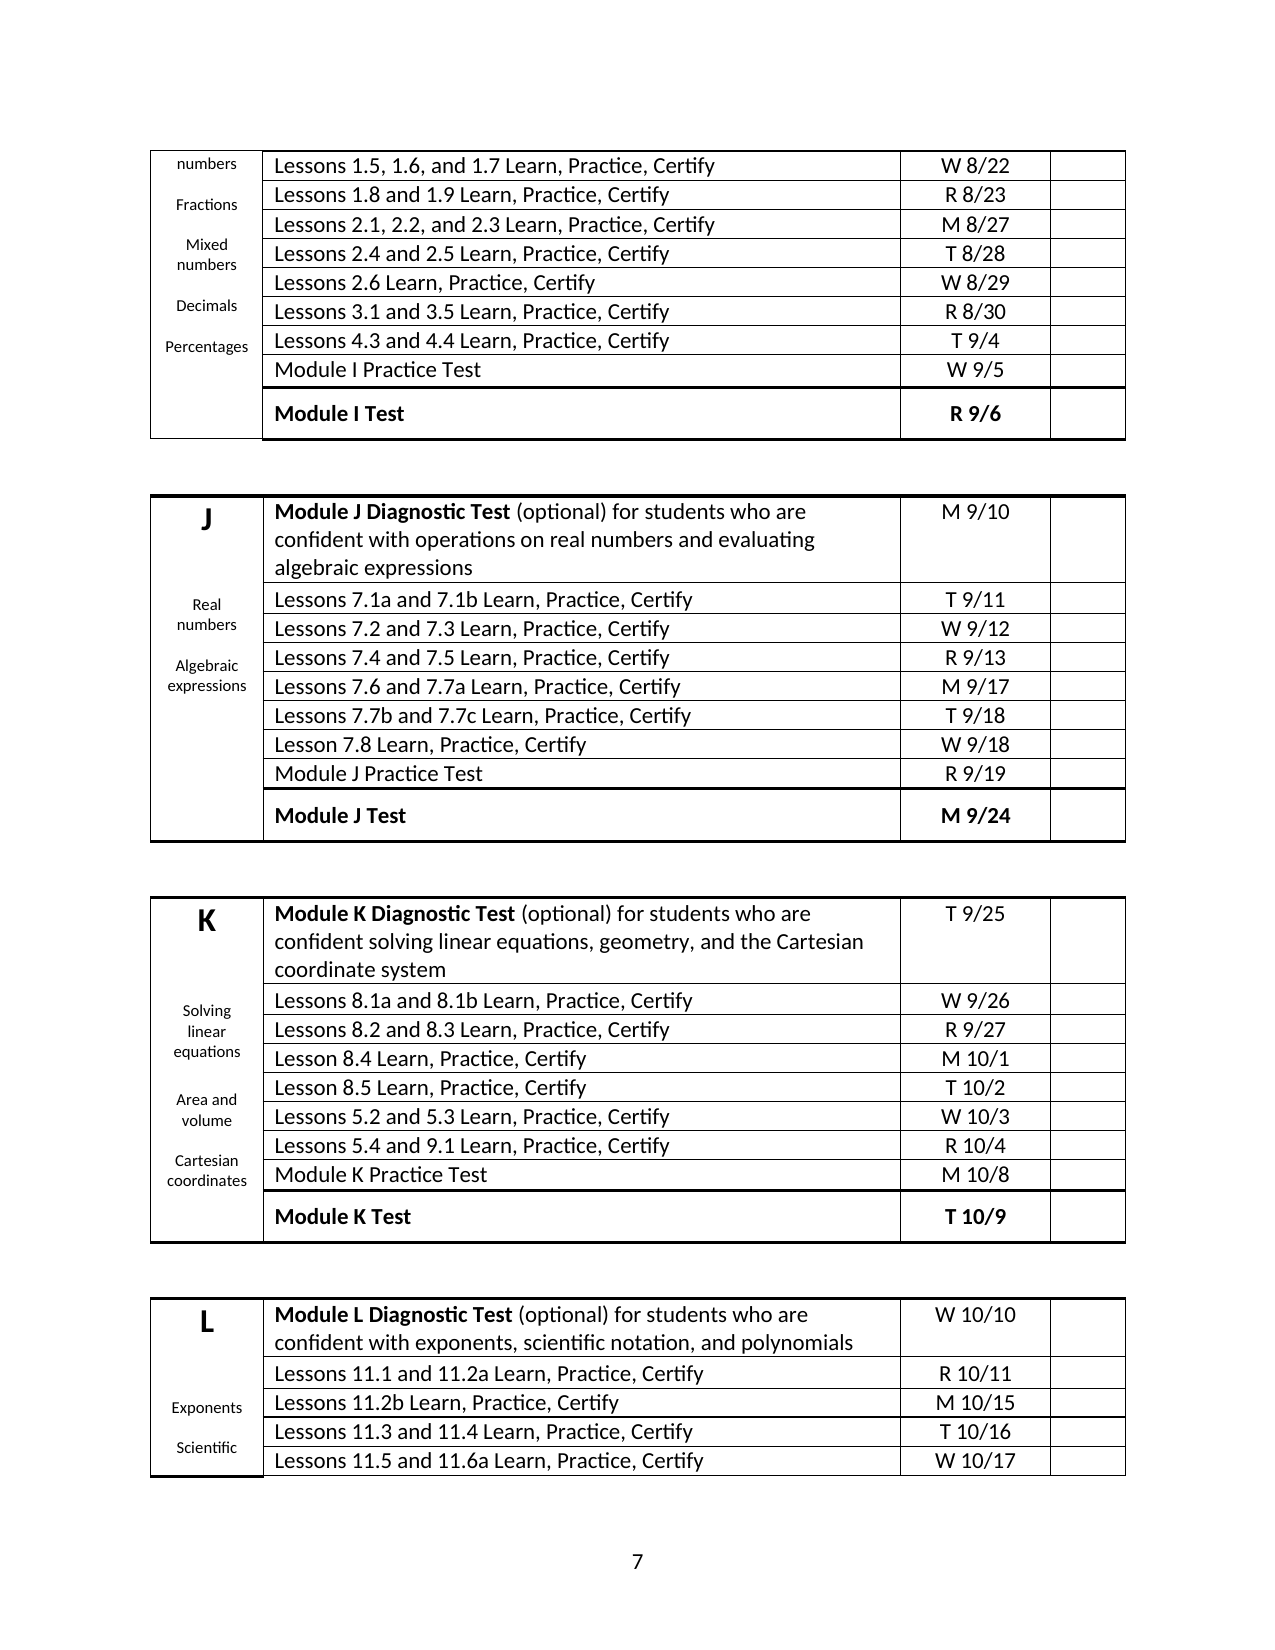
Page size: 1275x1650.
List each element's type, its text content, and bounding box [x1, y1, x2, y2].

table_cell [1051, 326, 1125, 354]
table_cell T 9/18 [901, 701, 1050, 729]
table_cell Module J Test [264, 790, 900, 839]
table_cell [1051, 152, 1125, 179]
table_cell R 10/4 [901, 1131, 1050, 1159]
table_cell T 10/2 [901, 1073, 1050, 1101]
table_cell Lessons 4.3 and 4.4 Learn, Practice, Certify [263, 326, 900, 354]
table_cell Lessons 7.7b and 7.7c Learn, Practice, Certify [264, 701, 900, 729]
table_cell T 9/4 [901, 326, 1050, 354]
table_cell W 9/26 [901, 984, 1050, 1014]
table_cell Lesson 8.4 Learn, Practice, Certify [264, 1044, 900, 1072]
table_cell [1051, 614, 1125, 642]
table_cell [1051, 1160, 1125, 1188]
table_cell [1051, 701, 1125, 729]
table_cell R 8/23 [901, 181, 1050, 209]
table_cell Lessons 5.2 and 5.3 Learn, Practice, Certify [264, 1102, 900, 1130]
table_cell [1051, 268, 1125, 296]
table_cell Module J Practice Test [264, 759, 900, 787]
table_header M 9/10 [901, 498, 1050, 582]
table_header W 10/10 [901, 1300, 1050, 1356]
table_cell [1051, 1044, 1125, 1072]
table_header Module J Diagnostic Test (optional) for students who are confident with operations on real numbers and evaluating algebraic expressions [264, 498, 900, 582]
table_cell Lessons 7.1a and 7.1b Learn, Practice, Certify [264, 583, 900, 613]
table_cell Lessons 7.4 and 7.5 Learn, Practice, Certify [264, 643, 900, 671]
table_cell Module K Practice Test [264, 1160, 900, 1188]
table_cell [1051, 1389, 1125, 1416]
table_header [1051, 899, 1125, 983]
table_cell [1051, 672, 1125, 700]
table_cell M 10/1 [901, 1044, 1050, 1072]
table_cell W 10/17 [901, 1447, 1050, 1474]
table_cell [1051, 239, 1125, 267]
table_header [1051, 498, 1125, 582]
table_cell Lessons 11.3 and 11.4 Learn, Practice, Certify [264, 1418, 900, 1446]
table_cell Lessons 3.1 and 3.5 Learn, Practice, Certify [263, 297, 900, 325]
table_cell [1051, 1015, 1125, 1043]
table_header Module L Diagnostic Test (optional) for students who are confident with exponents, scientific notation, and polynomials [264, 1300, 900, 1356]
table_cell M 9/17 [901, 672, 1050, 700]
table_cell [1051, 790, 1125, 839]
table_cell [1051, 1073, 1125, 1101]
table_cell [1051, 1192, 1125, 1241]
table_cell Lessons 5.4 and 9.1 Learn, Practice, Certify [264, 1131, 900, 1159]
table_cell W 10/3 [901, 1102, 1050, 1130]
table_cell Lessons 1.8 and 1.9 Learn, Practice, Certify [263, 181, 900, 209]
table_cell [1051, 1131, 1125, 1159]
table_header J Real numbers Algebraic expressions [151, 498, 263, 839]
table_cell T 8/28 [901, 239, 1050, 267]
table_cell [1051, 759, 1125, 787]
table_cell Module I Test [263, 389, 900, 438]
table_cell W 9/5 [901, 355, 1050, 386]
table_header T 9/25 [901, 899, 1050, 983]
table_cell [1051, 583, 1125, 613]
table_cell R 8/30 [901, 297, 1050, 325]
table_cell M 8/27 [901, 210, 1050, 238]
table_cell [1051, 355, 1125, 386]
table_cell Lessons 8.2 and 8.3 Learn, Practice, Certify [264, 1015, 900, 1043]
table_cell [1051, 1447, 1125, 1474]
table_header L Exponents Scientific notation Polynomials [151, 1300, 263, 1474]
table_cell [1051, 181, 1125, 209]
table_cell R 9/27 [901, 1015, 1050, 1043]
table_cell [1051, 389, 1125, 438]
table_cell [1051, 297, 1125, 325]
table_cell [1051, 1418, 1125, 1446]
table_cell R 9/6 [901, 389, 1050, 438]
table_cell Lesson 8.5 Learn, Practice, Certify [264, 1073, 900, 1101]
table_header Module K Diagnostic Test (optional) for students who are confident solving linear equations, geometry, and the Cartesian coordinate system [264, 899, 900, 983]
table_cell T 9/11 [901, 583, 1050, 613]
table_cell Lessons 7.6 and 7.7a Learn, Practice, Certify [264, 672, 900, 700]
table_cell [1051, 1102, 1125, 1130]
table_cell Lesson 7.8 Learn, Practice, Certify [264, 730, 900, 758]
table_cell [1051, 730, 1125, 758]
table_cell Lessons 2.4 and 2.5 Learn, Practice, Certify [263, 239, 900, 267]
table_cell R 10/11 [901, 1357, 1050, 1387]
table_cell Lessons 11.1 and 11.2a Learn, Practice, Certify [264, 1357, 900, 1387]
table_cell M 10/15 [901, 1389, 1050, 1416]
table_cell [1051, 210, 1125, 238]
table_cell Lessons 11.2b Learn, Practice, Certify [264, 1389, 900, 1416]
table_cell R 9/19 [901, 759, 1050, 787]
table_cell [1051, 1357, 1125, 1387]
table_cell Lessons 2.6 Learn, Practice, Certify [263, 268, 900, 296]
table_cell Lessons 7.2 and 7.3 Learn, Practice, Certify [264, 614, 900, 642]
table_cell T 10/9 [901, 1192, 1050, 1241]
table_cell [1051, 984, 1125, 1014]
table_cell Lessons 1.5, 1.6, and 1.7 Learn, Practice, Certify [263, 152, 900, 179]
table_cell R 9/13 [901, 643, 1050, 671]
table_cell Lessons 11.5 and 11.6a Learn, Practice, Certify [264, 1447, 900, 1474]
table_header K Solving linear equations Area and volume Cartesian coordinates [151, 899, 263, 1241]
table_cell Module I Practice Test [263, 355, 900, 386]
table_header [1051, 1300, 1125, 1356]
table_cell Module K Test [264, 1192, 900, 1241]
table_cell W 9/12 [901, 614, 1050, 642]
table_cell Lessons 8.1a and 8.1b Learn, Practice, Certify [264, 984, 900, 1014]
table_cell T 10/16 [901, 1418, 1050, 1446]
table_cell W 9/18 [901, 730, 1050, 758]
table_cell [1051, 643, 1125, 671]
table_cell M 10/8 [901, 1160, 1050, 1188]
table_cell M 9/24 [901, 790, 1050, 839]
table_cell W 8/29 [901, 268, 1050, 296]
table_cell Lessons 2.1, 2.2, and 2.3 Learn, Practice, Certify [263, 210, 900, 238]
table_cell W 8/22 [901, 152, 1050, 179]
